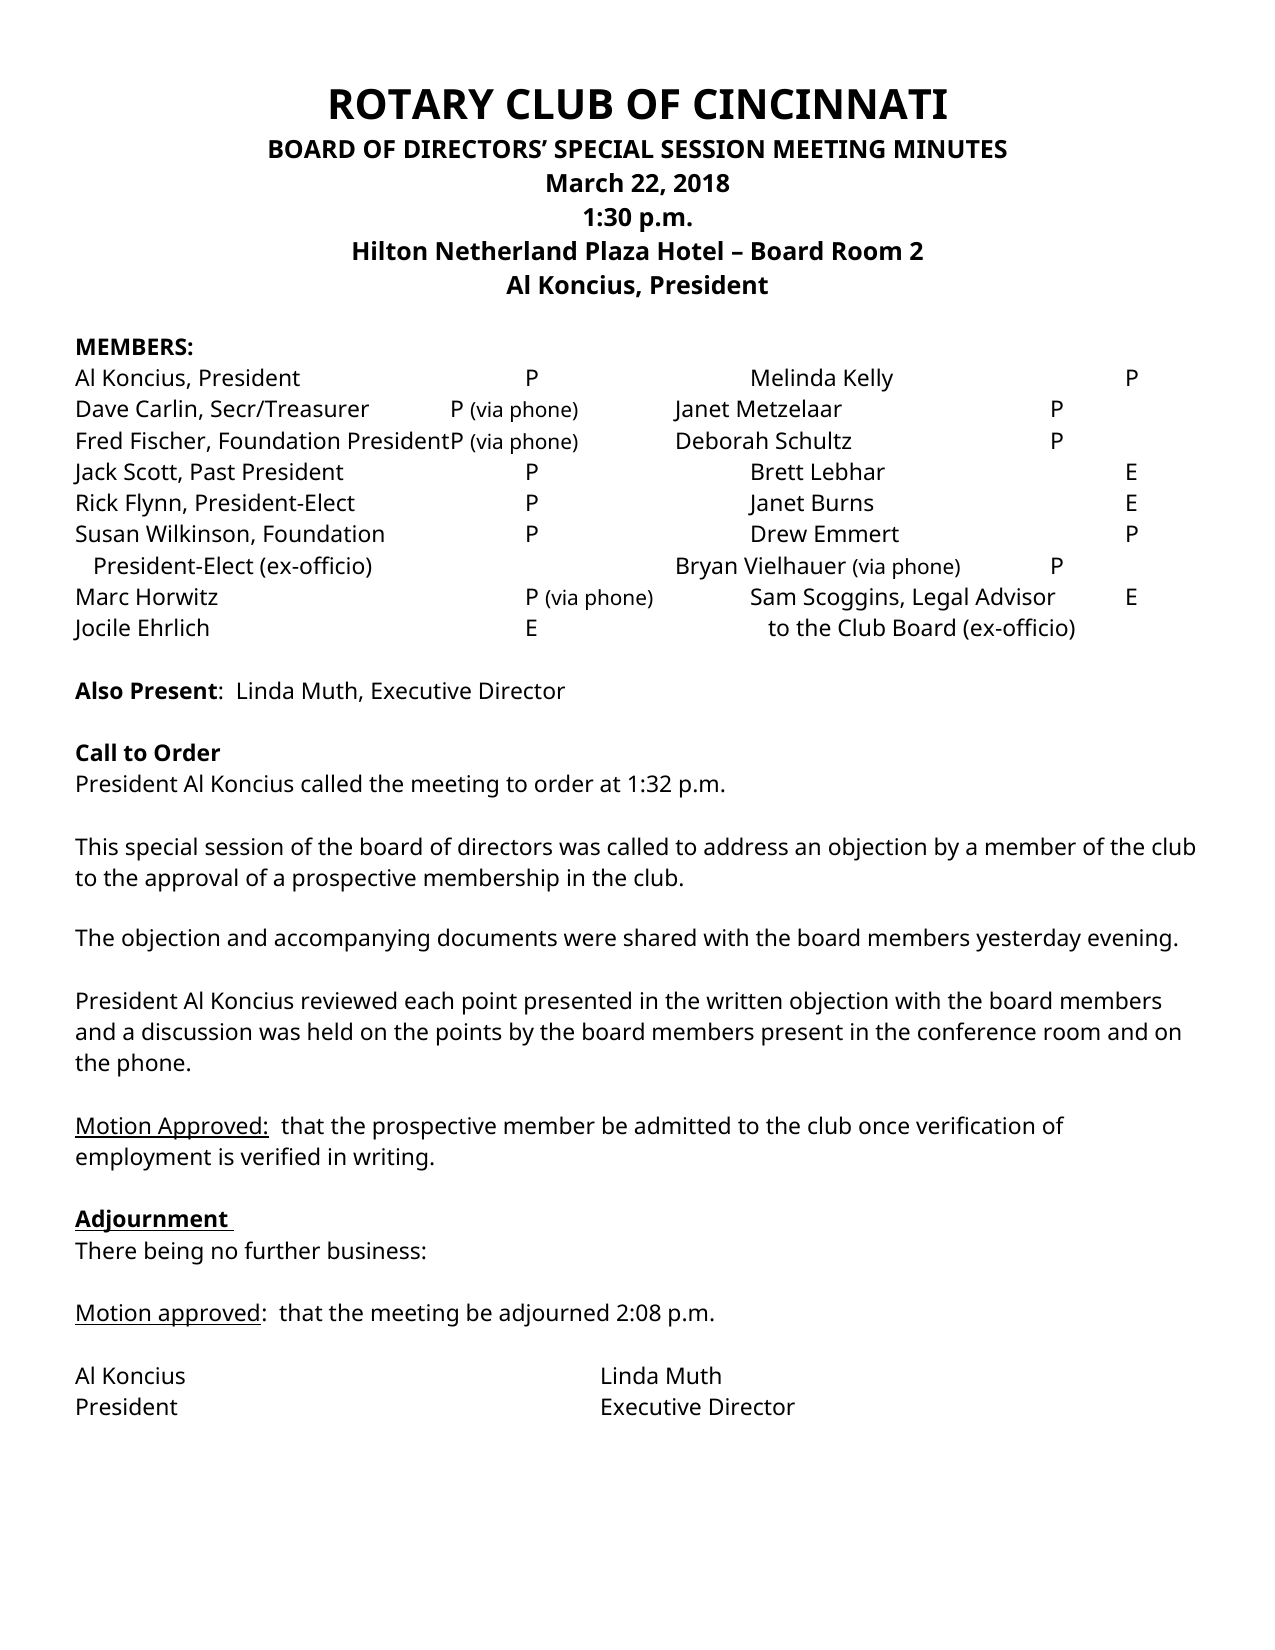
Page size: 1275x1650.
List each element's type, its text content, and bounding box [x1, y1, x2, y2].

subtitle Hilton Netherland Plaza Hotel – Board Room 2 [75, 234, 1200, 268]
text There being no further business: [75, 1234, 1200, 1266]
text The objection and accompanying documents were shared with the board members yesterday evening. [75, 922, 1200, 953]
text Jocile Ehrlich E to the Club Board (ex-officio) [75, 612, 1200, 674]
text 1:30 p.m. [75, 200, 1200, 234]
subtitle March 22, 2018 [75, 166, 1200, 200]
text Dave Carlin, Secr/Treasurer P (via phone) Janet Metzelaar P [75, 393, 1200, 424]
text Adjournment [75, 1203, 1200, 1234]
text MEMBERS: [75, 331, 1200, 362]
text President-Elect (ex-officio) Bryan Vielhauer (via phone) P [75, 549, 1200, 581]
text Fred Fischer, Foundation President P (via phone) Deborah Schultz P [75, 424, 1200, 456]
text Susan Wilkinson, Foundation P Drew Emmert P [75, 518, 1200, 549]
text Rick Flynn, President-Elect P Janet Burns E [75, 487, 1200, 518]
text Marc Horwitz P (via phone) Sam Scoggins, Legal Advisor E [75, 581, 1200, 612]
text Al Koncius, President P Melinda Kelly P [75, 362, 1200, 393]
text Al Koncius Linda Muth [75, 1359, 1200, 1391]
text President Al Koncius reviewed each point presented in the written objection with the board members and a discussion was held on the points by the board members present in the conference room and on the phone. [75, 984, 1200, 1078]
text Motion approved: that the meeting be adjourned 2:08 p.m. [75, 1297, 1200, 1328]
subtitle BOARD OF DIRECTORS’ SPECIAL SESSION MEETING MINUTES [75, 132, 1200, 166]
text Motion Approved: that the prospective member be admitted to the club once verification of employment is verified in writing. [75, 1109, 1200, 1172]
text This special session of the board of directors was called to address an objection by a member of the club to the approval of a prospective membership in the club. [75, 831, 1200, 893]
text President Executive Director [75, 1391, 1200, 1422]
text Also Present: Linda Muth, Executive Director [75, 674, 1200, 706]
text Jack Scott, Past President P Brett Lebhar E [75, 456, 1200, 487]
subtitle Call to Order President Al Koncius called the meeting to order at 1:32 p.m. [75, 737, 1200, 799]
subtitle Al Koncius, President [75, 268, 1200, 302]
title ROTARY CLUB OF [75, 75, 1200, 132]
